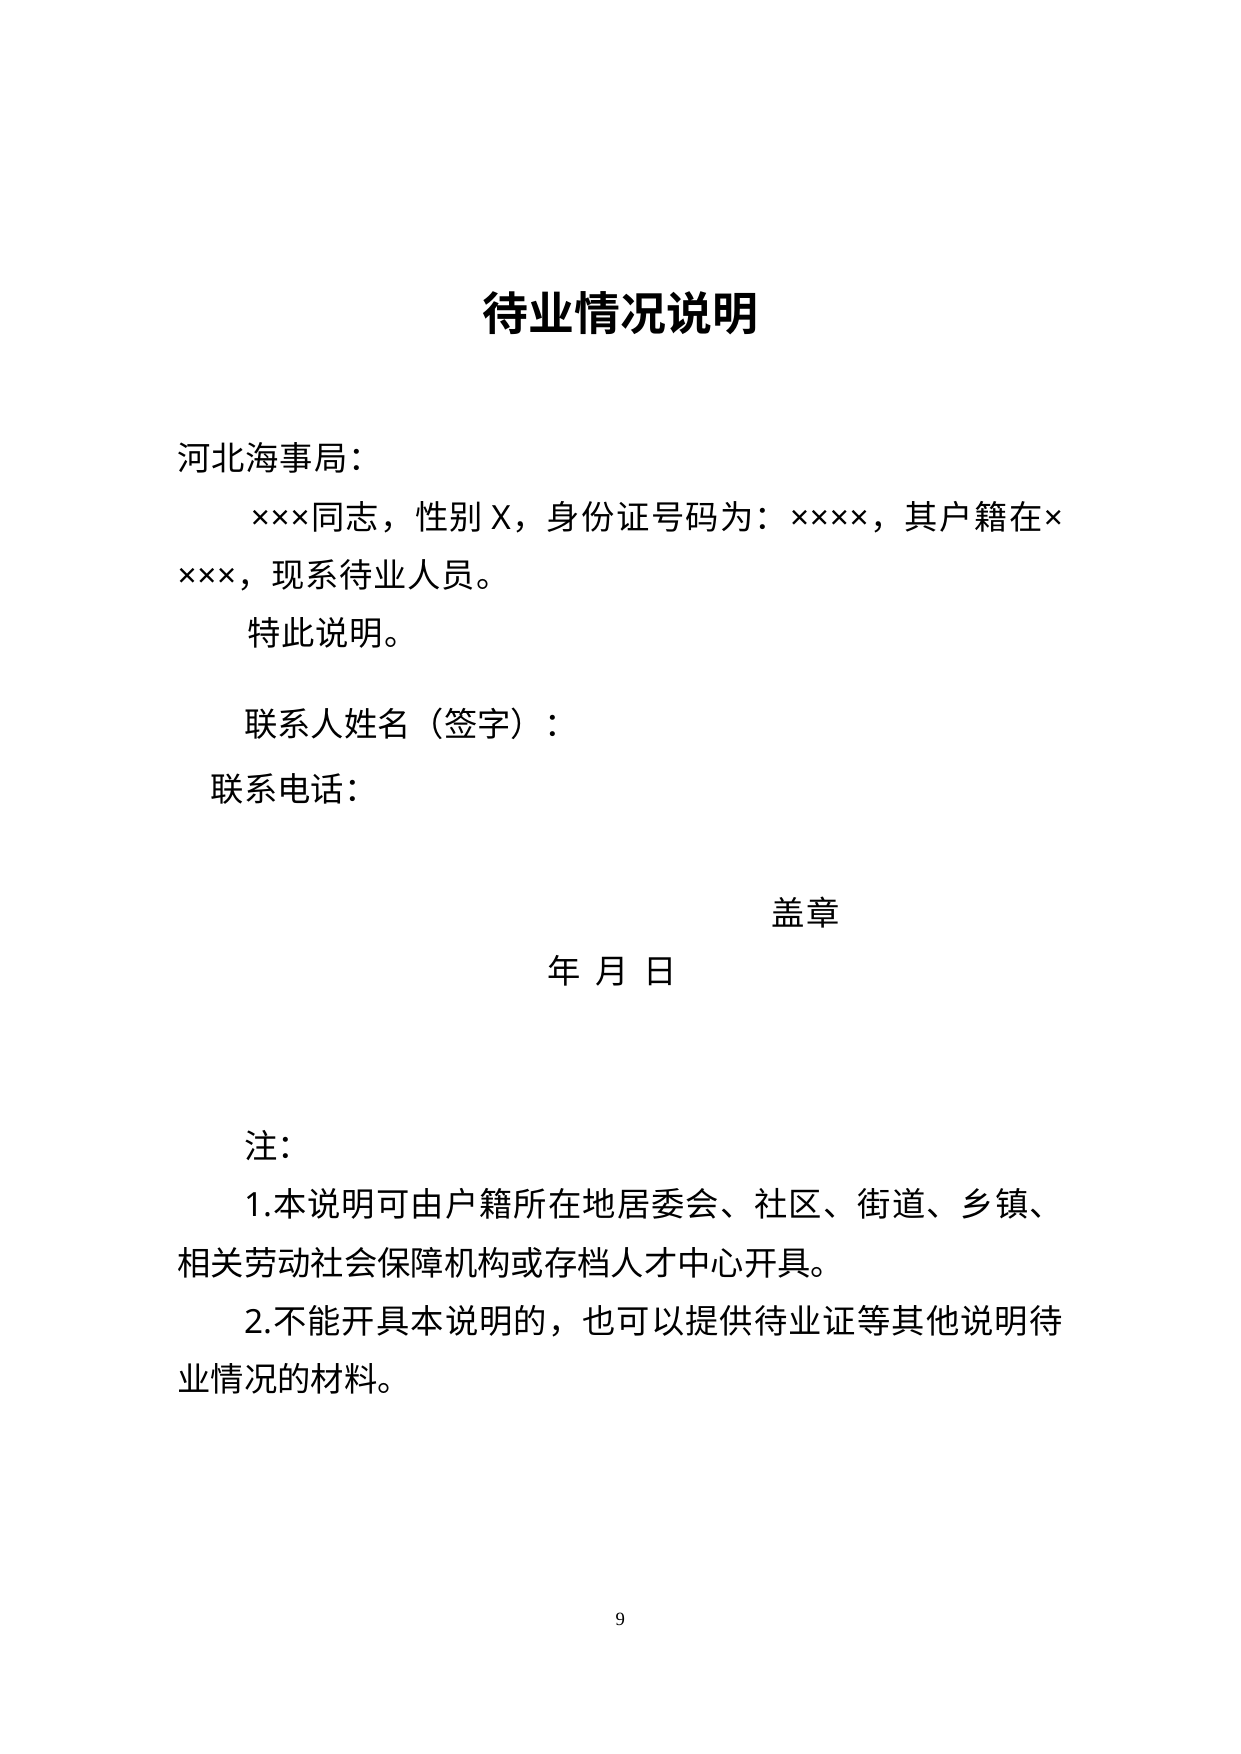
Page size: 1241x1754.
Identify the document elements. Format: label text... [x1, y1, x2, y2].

text 年 月 日 [177, 937, 1063, 995]
text 联系人姓名（签字）： [177, 690, 1063, 755]
text 联系电话： [177, 755, 1063, 820]
text 河北海事局： [177, 424, 1063, 482]
text 待业情况说明 [177, 262, 1063, 359]
text 特此说明。 [177, 599, 1063, 657]
text 1.本说明可由户籍所在地居委会、社区、街道、乡镇、相关劳动社会保障机构或存档人才中心开具。 [177, 1170, 1063, 1287]
text 2.不能开具本说明的，也可以提供待业证等其他说明待业情况的材料。 [177, 1287, 1063, 1403]
text 盖章 [177, 878, 1063, 937]
text 注： [177, 1112, 1063, 1170]
text ×××同志，性别X，身份证号码为：××××，其户籍在××××，现系待业人员。 [177, 482, 1063, 599]
